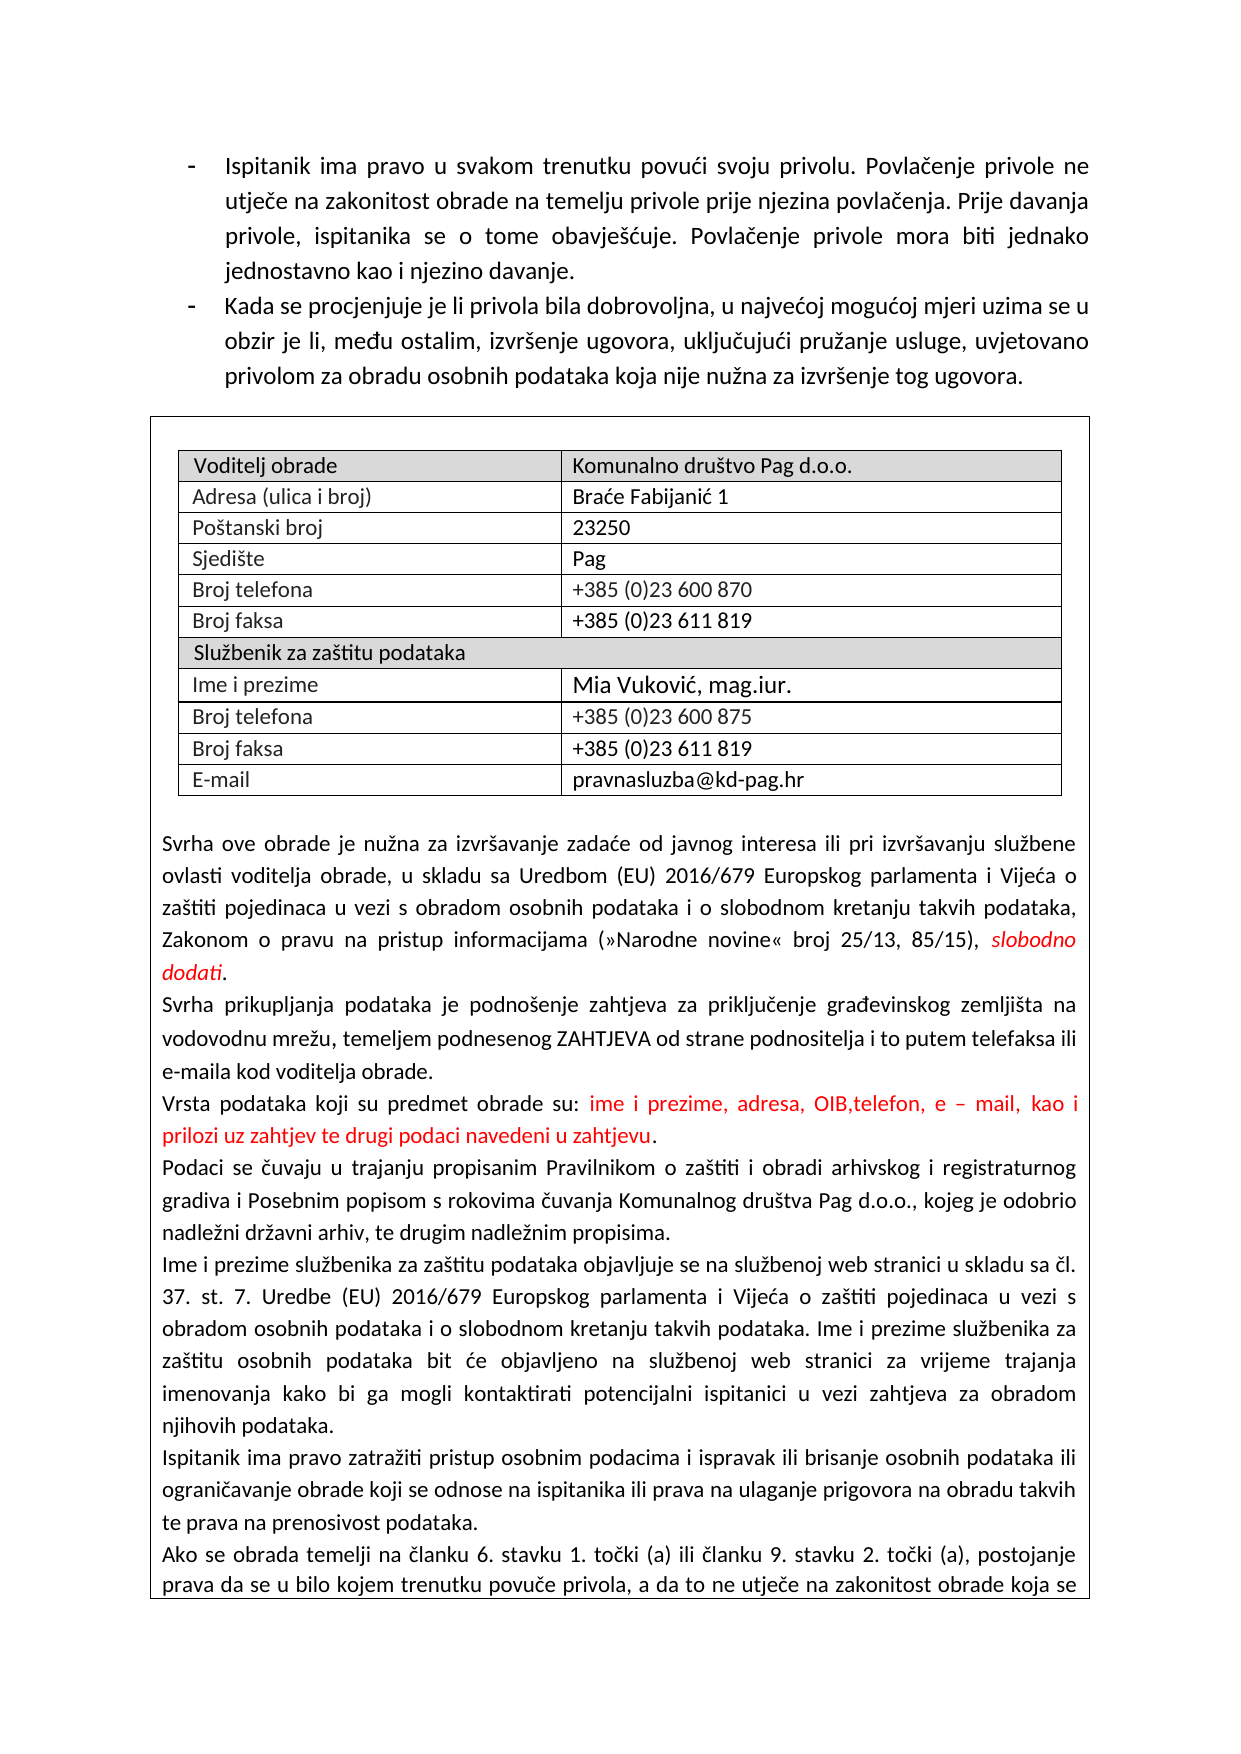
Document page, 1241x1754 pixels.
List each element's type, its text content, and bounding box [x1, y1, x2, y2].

list Kada se procjenjuje je li privola bila dobrovoljna, u najvećoj mogućoj mjeri uzima se u obzir je li, među ostalim, izvršenje ugovora, uključujući pružanje usluge, uvjetovano privolom za obradu osobnih podataka koja nije nužna za izvršenje tog ugovora. [187, 290, 1090, 391]
list Ispitanik ima pravo u svakom trenutku povući svoju privolu. Povlačenje privole ne utječe na zakonitost obrade na temelju privole prije njezina povlačenja. Prije davanja privole, ispitanika se o tome obavješćuje. Povlačenje privole mora biti jednako jednostavno kao i njezino davanje. [187, 150, 1090, 286]
